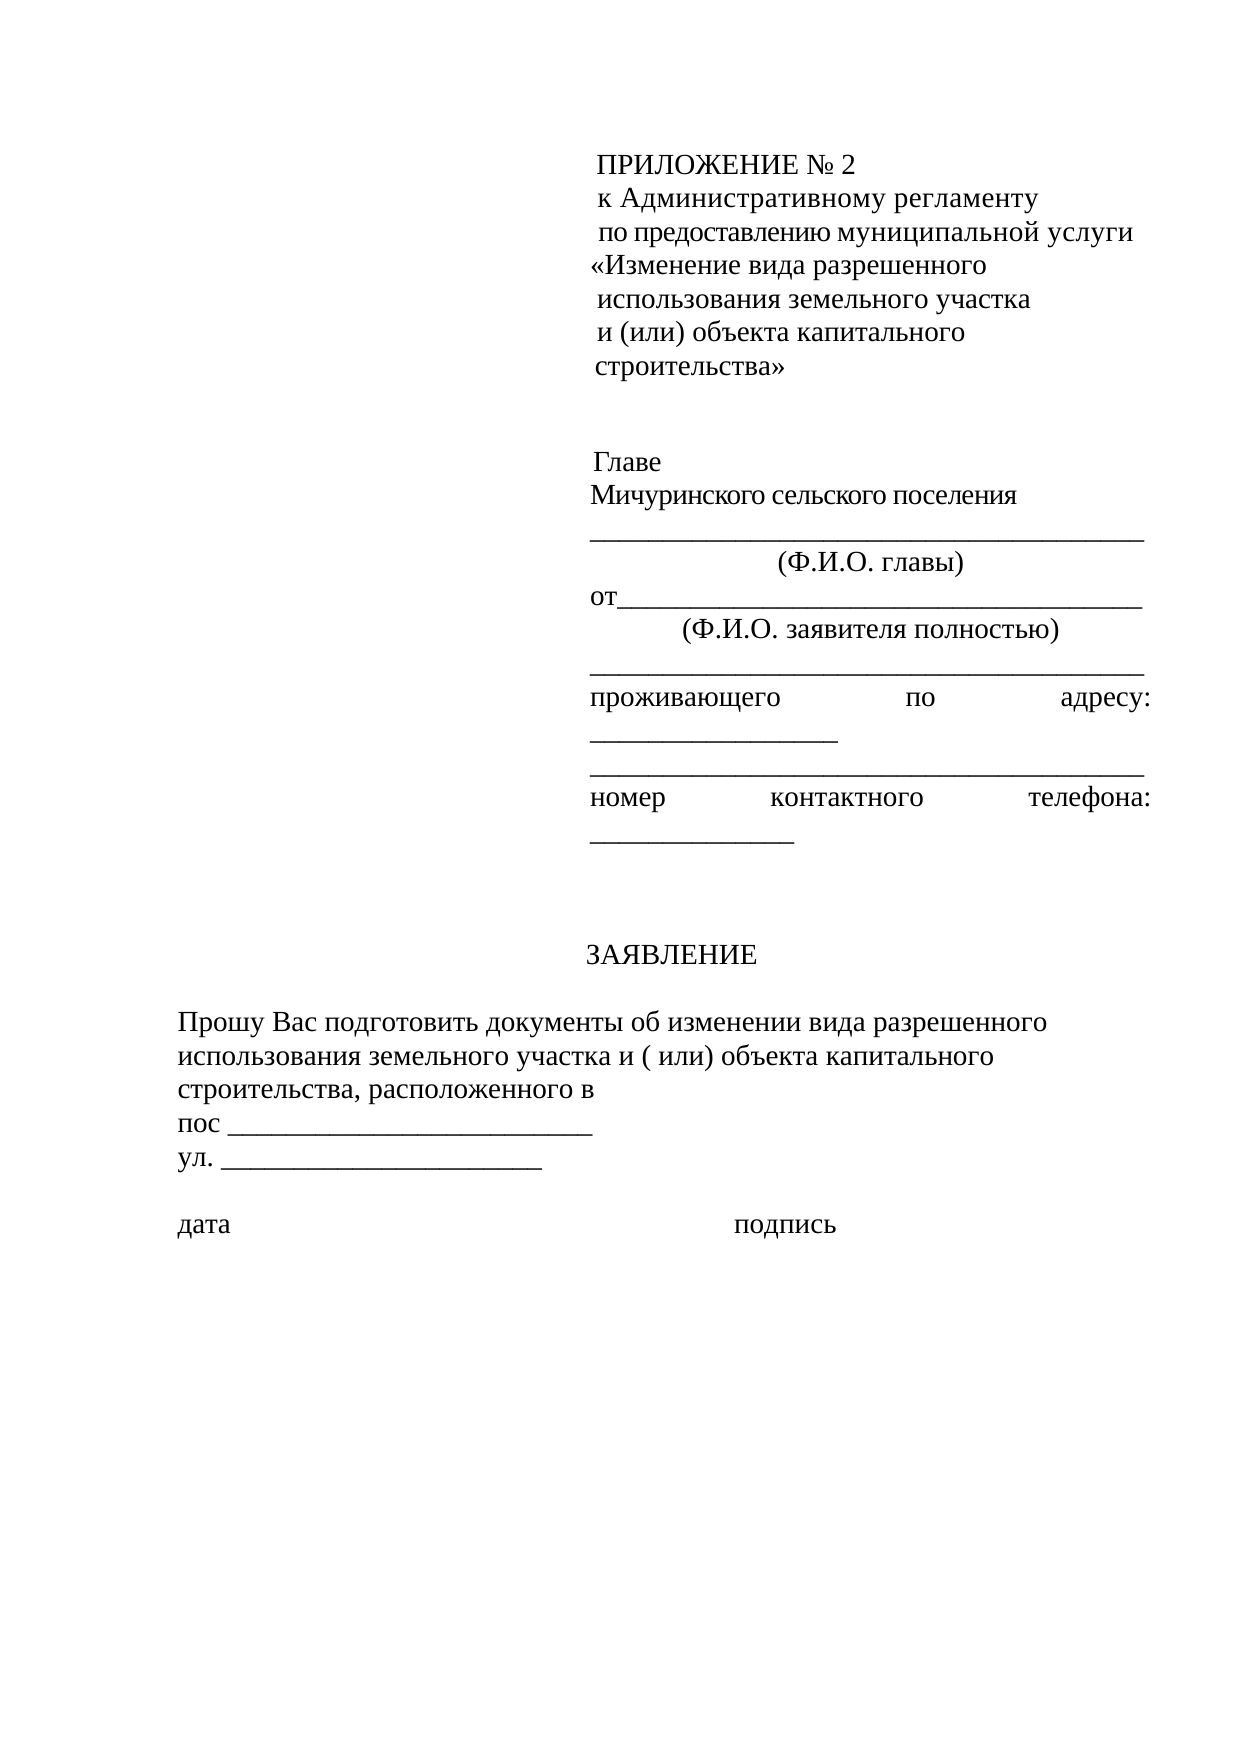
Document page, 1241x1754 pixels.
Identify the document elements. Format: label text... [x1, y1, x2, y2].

text ______________________________________ [590, 746, 1152, 779]
text ул. ______________________ [177, 1139, 1152, 1172]
text проживающего по адресу: _________________ [590, 679, 1152, 746]
text по предоставлению муниципальной услуги [177, 214, 1152, 247]
subtitle Мичуринского сельского поселения [590, 477, 1152, 511]
text ______________________________________ [590, 511, 1152, 544]
text ______________________________________ [590, 645, 1152, 679]
text Прошу Вас подготовить документы об изменении вида разрешенного использования земельного участка и ( или) объекта капитального строительства, расположенного в пос _________________________ [177, 1004, 1152, 1139]
text и (или) объекта капитального [177, 314, 1152, 348]
text дата подпись [177, 1206, 1152, 1239]
text от____________________________________ [590, 578, 1152, 612]
text (Ф.И.О. заявителя полностью) [590, 612, 1152, 645]
text (Ф.И.О. главы) [590, 544, 1152, 578]
text использования земельного участка [177, 281, 1152, 314]
subtitle Главе [177, 444, 1152, 477]
text ЗАЯВЛЕНИЕ [177, 937, 1152, 971]
text «Изменение вида разрешенного [177, 247, 1152, 281]
text номер контактного телефона: ______________ [590, 779, 1152, 846]
text к Административному регламенту [590, 180, 1152, 214]
text ПРИЛОЖЕНИЕ № 2 [177, 147, 1160, 180]
text строительства» [177, 348, 1152, 382]
